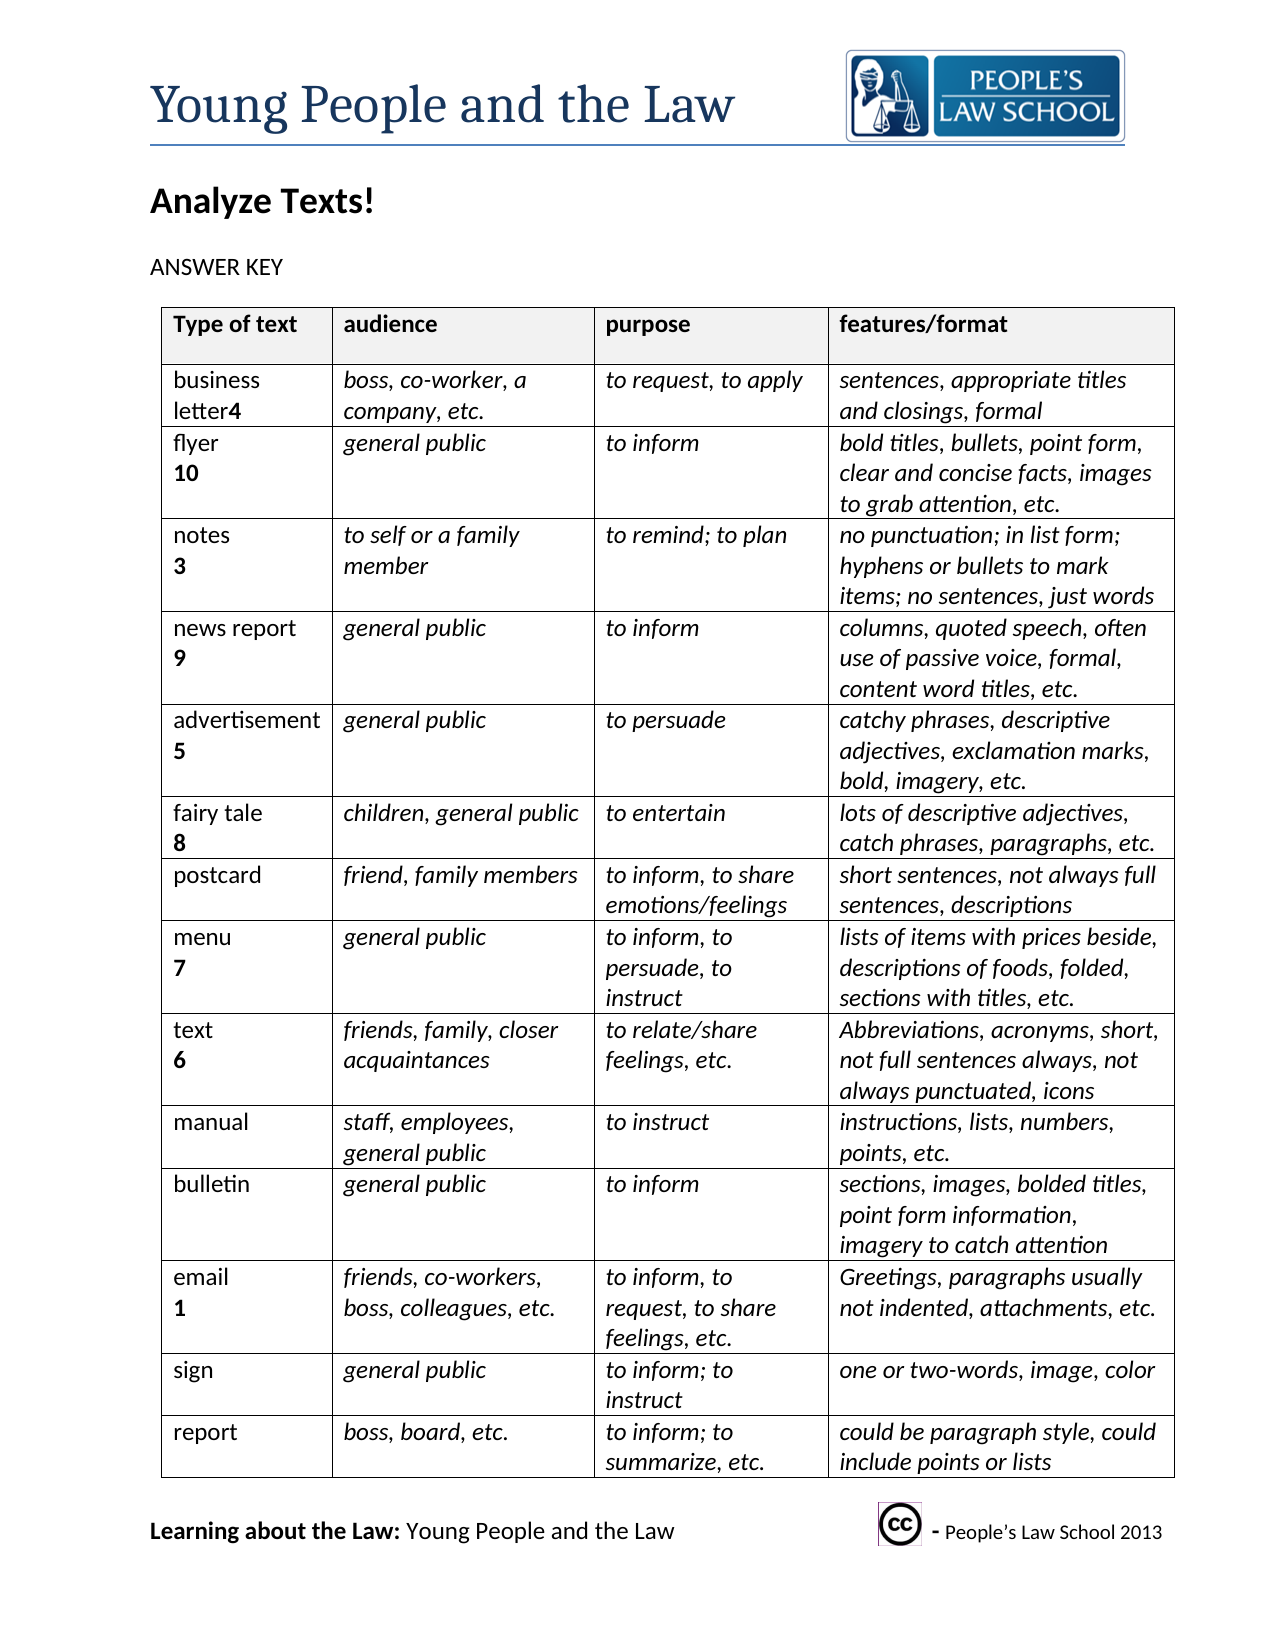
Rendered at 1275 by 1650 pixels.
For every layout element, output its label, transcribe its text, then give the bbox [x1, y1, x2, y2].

table_cell Greetings, paragraphs usually not indented, attachments, etc. [829, 1261, 1174, 1353]
table_cell text 6 [162, 1014, 332, 1105]
table_cell to inform [595, 427, 828, 518]
picture [844, 48, 1127, 144]
table_cell catchy phrases, descriptive adjectives, exclamation marks, bold, imagery, etc. [829, 705, 1174, 796]
table_cell to inform; to summarize, etc. [595, 1416, 828, 1477]
table_cell to request, to apply [595, 365, 828, 426]
table_cell to persuade [595, 705, 828, 796]
text ANSWER KEY [150, 251, 1125, 282]
table_cell general public [333, 705, 594, 796]
table_cell to inform, to share emotions/feelings [595, 859, 828, 920]
table_cell general public [333, 921, 594, 1013]
table_cell to relate/share feelings, etc. [595, 1014, 828, 1105]
table_cell boss, co-worker, a company, etc. [333, 365, 594, 426]
table_cell menu 7 [162, 921, 332, 1013]
table_cell to inform, to request, to share feelings, etc. [595, 1261, 828, 1353]
table_cell to inform, to persuade, to instruct [595, 921, 828, 1013]
table_cell bulletin [162, 1169, 332, 1260]
table_cell general public [333, 612, 594, 703]
table_cell flyer 10 [162, 427, 332, 518]
table_cell sections, images, bolded titles, point form information, imagery to catch attention [829, 1169, 1174, 1260]
table_cell sign [162, 1354, 332, 1415]
table_cell manual [162, 1106, 332, 1167]
table_cell Abbreviations, acronyms, short, not full sentences always, not always punctuated, icons [829, 1014, 1174, 1105]
table_cell email 1 [162, 1261, 332, 1353]
table_cell staff, employees, general public [333, 1106, 594, 1167]
table_cell friend, family members [333, 859, 594, 920]
table_cell report [162, 1416, 332, 1477]
table_cell to inform; to instruct [595, 1354, 828, 1415]
table_cell instructions, lists, numbers, points, etc. [829, 1106, 1174, 1167]
table_cell to inform [595, 612, 828, 703]
table_cell short sentences, not always full sentences, descriptions [829, 859, 1174, 920]
table_header Type of text [162, 308, 332, 363]
table_cell to instruct [595, 1106, 828, 1167]
table_cell to self or a family member [333, 519, 594, 611]
table_cell friends, family, closer acquaintances [333, 1014, 594, 1105]
table_cell business letter4 [162, 365, 332, 426]
table_cell boss, board, etc. [333, 1416, 594, 1477]
table_header features/format [829, 308, 1174, 363]
table_cell could be paragraph style, could include points or lists (accomplishments, etc.), formal language, acronyms, etc. [829, 1416, 1174, 1477]
table_cell postcard [162, 859, 332, 920]
table_cell general public [333, 1169, 594, 1260]
table_cell lists of items with prices beside, descriptions of foods, folded, sections with titles, etc. [829, 921, 1174, 1013]
table_cell children, general public [333, 797, 594, 858]
table_cell friends, co-workers, boss, colleagues, etc. [333, 1261, 594, 1353]
table_cell to inform [595, 1169, 828, 1260]
table_cell fairy tale 8 [162, 797, 332, 858]
table_cell sentences, appropriate titles and closings, formal [829, 365, 1174, 426]
table_cell one or two-words, image, color [829, 1354, 1174, 1415]
table_cell general public [333, 1354, 594, 1415]
table_cell advertisement 5 [162, 705, 332, 796]
picture [878, 1502, 922, 1546]
table_cell notes 3 [162, 519, 332, 611]
table_cell lots of descriptive adjectives, catch phrases, paragraphs, etc. [829, 797, 1174, 858]
table_cell to entertain [595, 797, 828, 858]
table_cell bold titles, bullets, point form, clear and concise facts, images to grab attention, etc. [829, 427, 1174, 518]
table_cell columns, quoted speech, often use of passive voice, formal, content word titles, etc. [829, 612, 1174, 703]
table_header audience [333, 308, 594, 363]
table_cell general public [333, 427, 594, 518]
table_cell no punctuation; in list form; hyphens or bullets to mark items; no sentences, just words [829, 519, 1174, 611]
table_cell news report 9 [162, 612, 332, 703]
table_cell to remind; to plan [595, 519, 828, 611]
text Analyze Texts! [150, 177, 1125, 223]
table_header purpose [595, 308, 828, 363]
